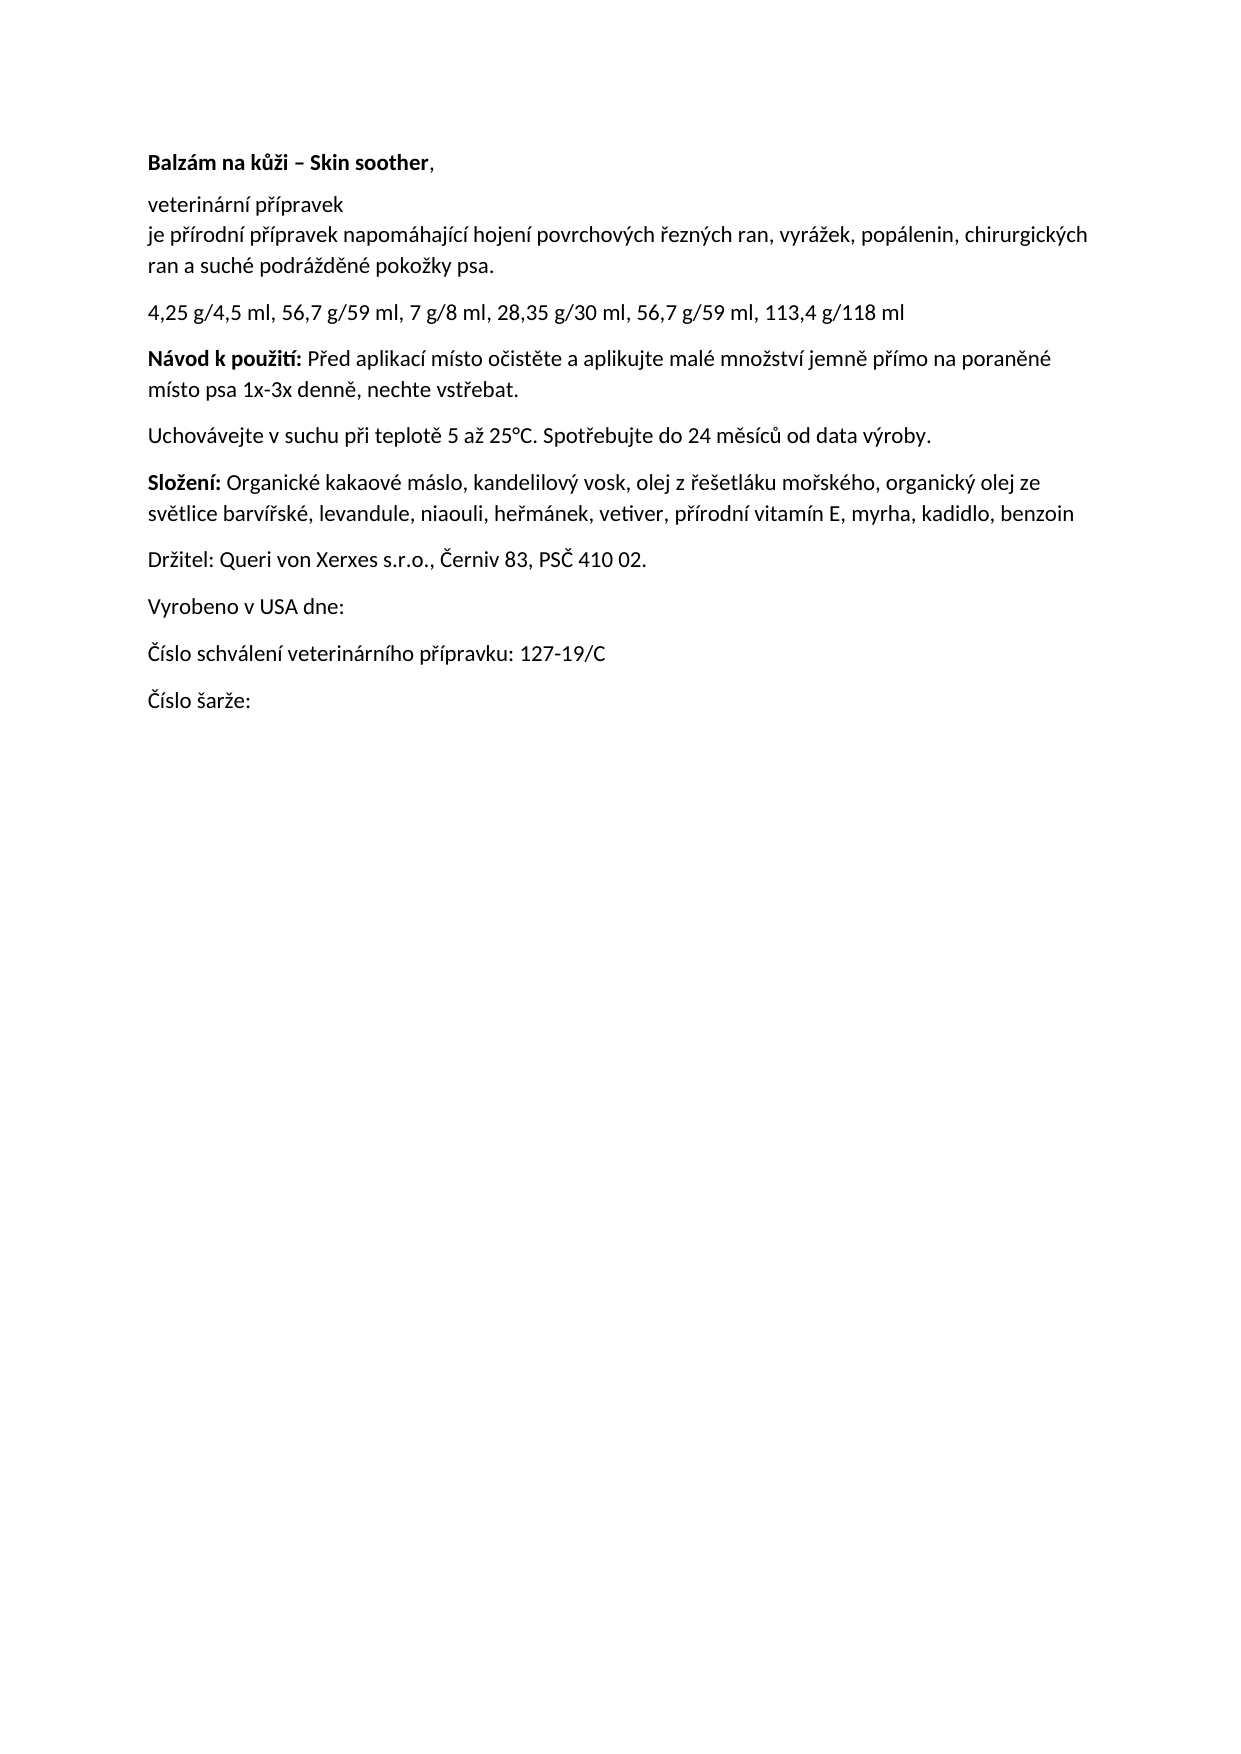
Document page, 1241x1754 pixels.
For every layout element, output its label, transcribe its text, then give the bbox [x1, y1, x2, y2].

text Uchovávejte v suchu při teplotě 5 až 25°C. Spotřebujte do 24 měsíců od data výroby. [148, 422, 1093, 449]
text 4,25 g/4,5 ml, 56,7 g/59 ml, 7 g/8 ml, 28,35 g/30 ml, 56,7 g/59 ml, 113,4 g/118 ml [148, 298, 1093, 326]
text je přírodní přípravek napomáhající hojení povrchových řezných ran, vyrážek, popálenin, chirurgických ran a suché podrážděné pokožky psa. [148, 221, 1093, 279]
text Číslo šarže: [148, 686, 1093, 714]
text Složení: Organické kakaové máslo, kandelilový vosk, olej z řešetláku mořského, organický olej ze světlice barvířské, levandule, niaouli, heřmánek, vetiver, přírodní vitamín E, myrha, kadidlo, benzoin [148, 468, 1093, 527]
text Balzám na kůži – Skin soother, [148, 148, 1093, 176]
text Vyrobeno v USA dne: [148, 592, 1093, 620]
text Číslo schválení veterinárního přípravku: 127-19/C [148, 639, 1093, 667]
text Držitel: Queri von Xerxes s.r.o., Černiv 83, PSČ 410 02. [148, 546, 1093, 573]
text veterinární přípravek [148, 190, 1093, 218]
text Návod k použití: Před aplikací místo očistěte a aplikujte malé množství jemně přímo na poraněné místo psa 1x-3x denně, nechte vstřebat. [148, 344, 1093, 403]
